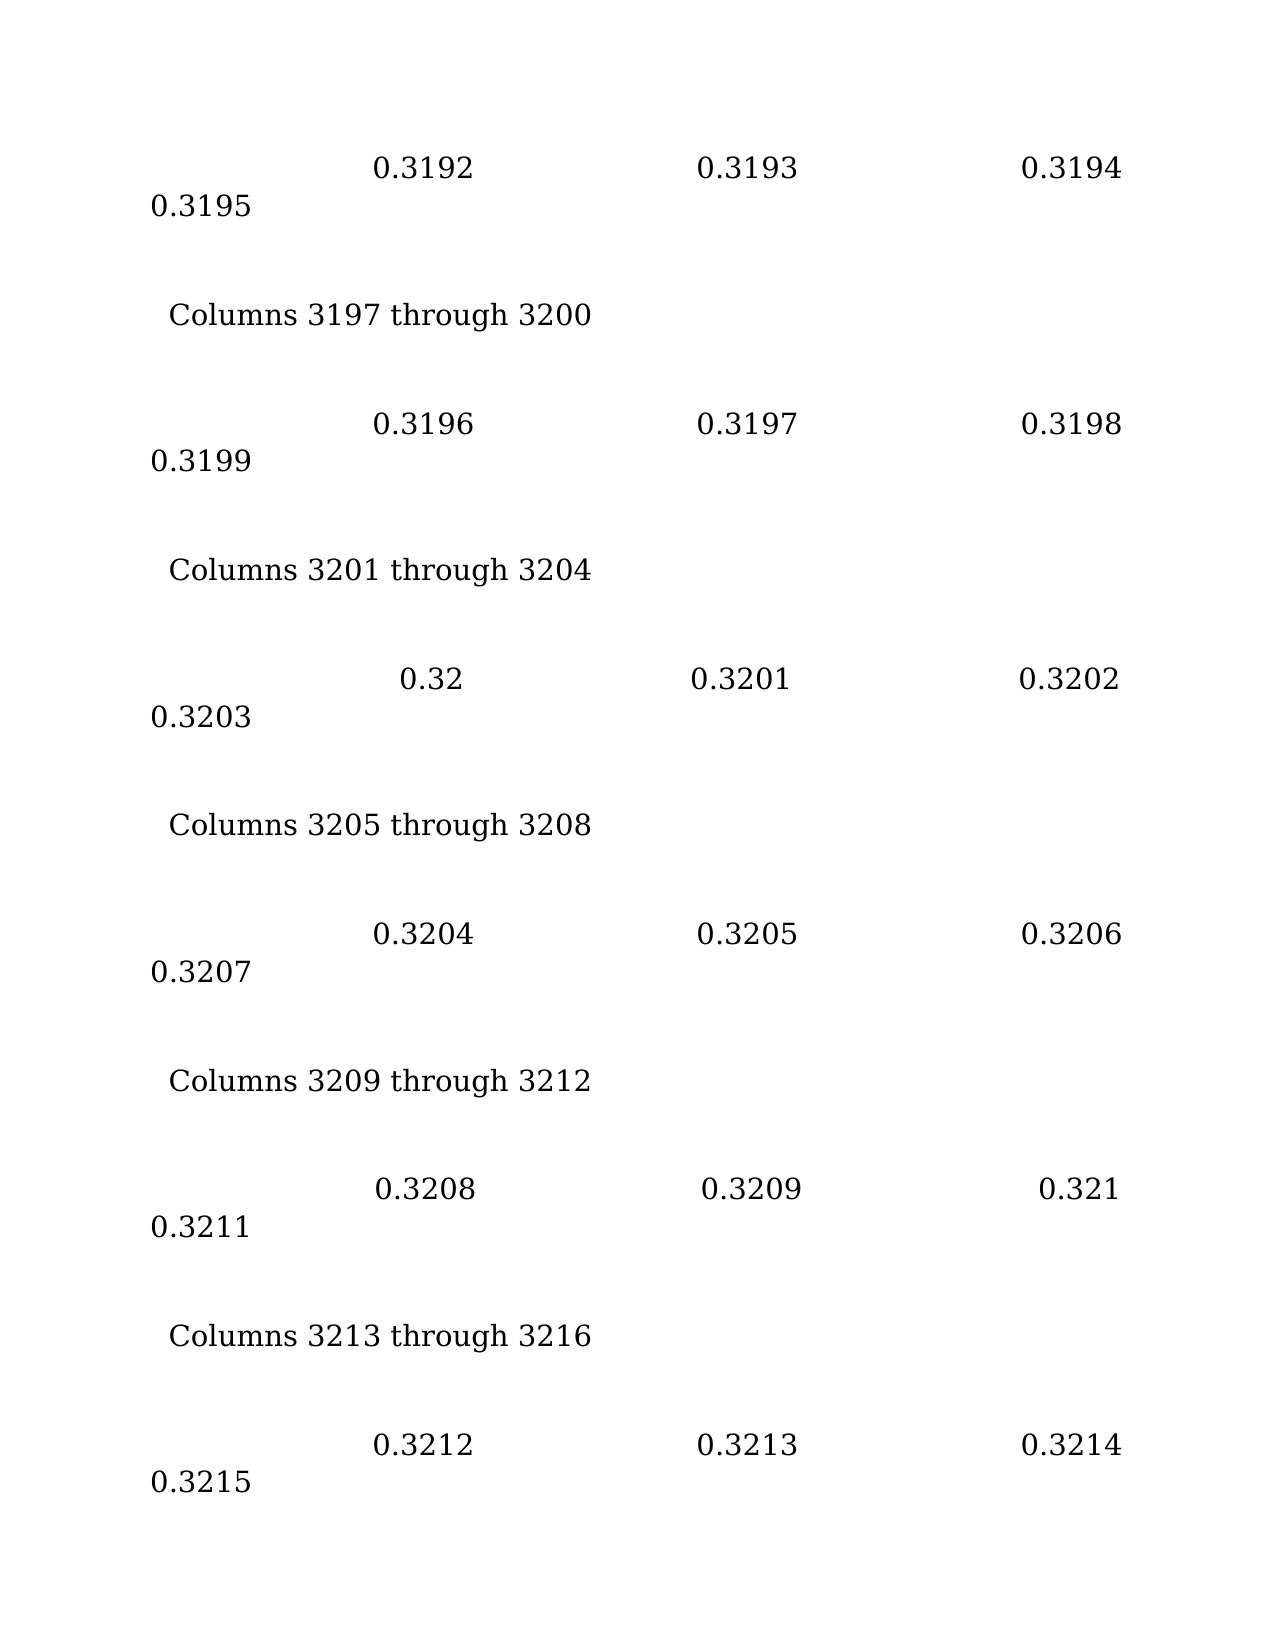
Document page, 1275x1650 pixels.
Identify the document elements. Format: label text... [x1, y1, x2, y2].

text 0.3192 0.3193 0.3194 0.3195 [150, 150, 1125, 223]
text 0.3208 0.3209 0.321 0.3211 [150, 1171, 1125, 1243]
text 0.3204 0.3205 0.3206 0.3207 [150, 916, 1125, 988]
text Columns 3213 through 3216 [150, 1317, 1125, 1352]
text Columns 3205 through 3208 [150, 807, 1125, 842]
text Columns 3197 through 3200 [150, 296, 1125, 331]
text Columns 3201 through 3204 [150, 552, 1125, 587]
text 0.3196 0.3197 0.3198 0.3199 [150, 405, 1125, 478]
text 0.3212 0.3213 0.3214 0.3215 [150, 1426, 1125, 1499]
text 0.32 0.3201 0.3202 0.3203 [150, 660, 1125, 733]
text Columns 3209 through 3212 [150, 1062, 1125, 1097]
